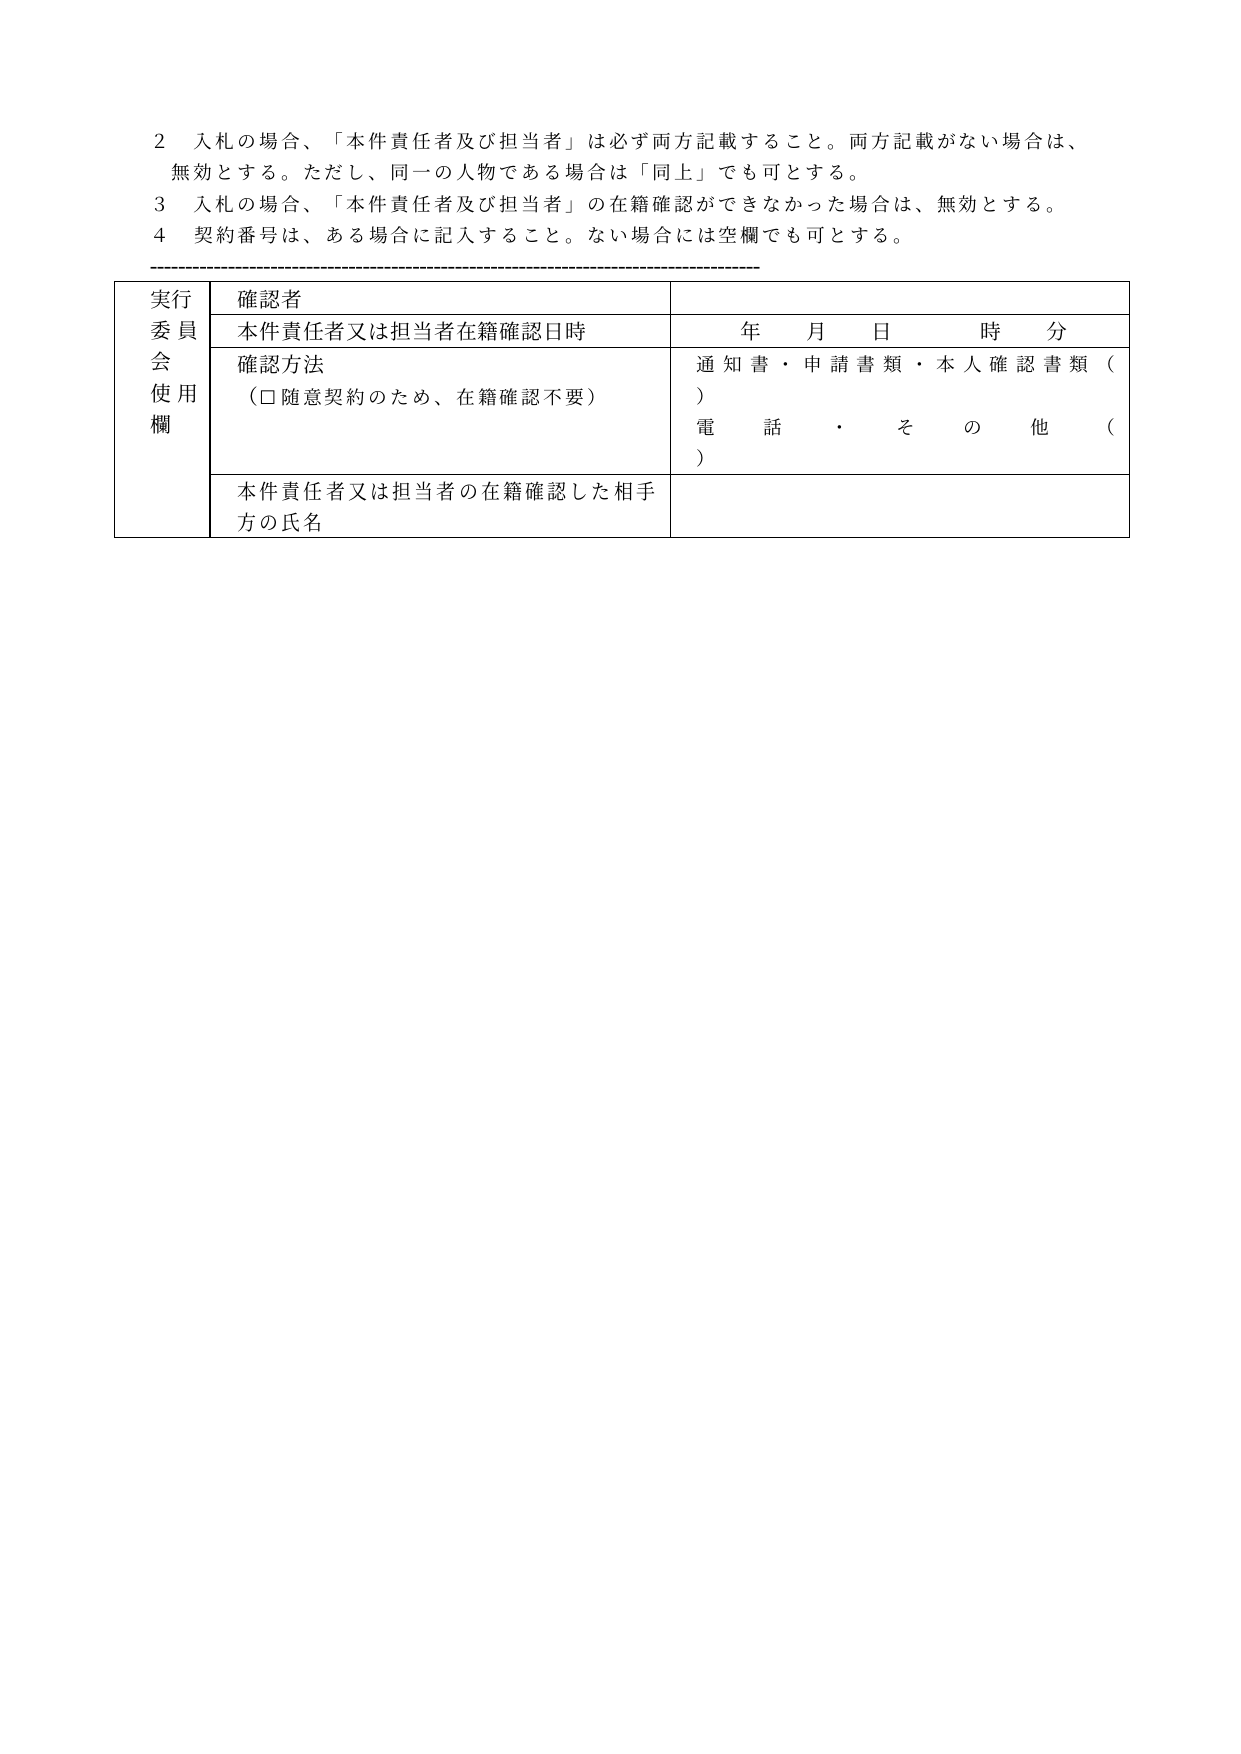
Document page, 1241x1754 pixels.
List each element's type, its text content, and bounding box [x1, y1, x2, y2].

table_header 実行 委員会 使用欄 [115, 282, 209, 537]
table_header [671, 282, 1129, 314]
table_cell 年 月 日 時 分 [671, 315, 1129, 347]
text ２ 入札の場合、「本件責任者及び担当者」は必ず両方記載すること。両方記載がない場合は、無効とする。ただし、同一の人物である場合は「同上」でも可とする。 [150, 124, 1090, 187]
table_cell 本件責任者又は担当者在籍確認日時 [211, 315, 670, 347]
table_cell [671, 475, 1129, 537]
table_cell 確認方法 （随意契約のため、在籍確認不要） [211, 348, 670, 473]
text ３ 入札の場合、「本件責任者及び担当者」の在籍確認ができなかった場合は、無効とする。 [150, 187, 1090, 218]
text -------------------------------------------------------------------------------------- [150, 250, 1090, 281]
table_cell 通知書・申請書類・本人確認書類（ ） 電話・その他（ ） [671, 348, 1129, 473]
text ４ 契約番号は、ある場合に記入すること。ない場合には空欄でも可とする。 [150, 218, 1090, 250]
table_cell 本件責任者又は担当者の在籍確認した相手方の氏名 [211, 475, 670, 537]
table_header 確認者 [211, 282, 670, 314]
